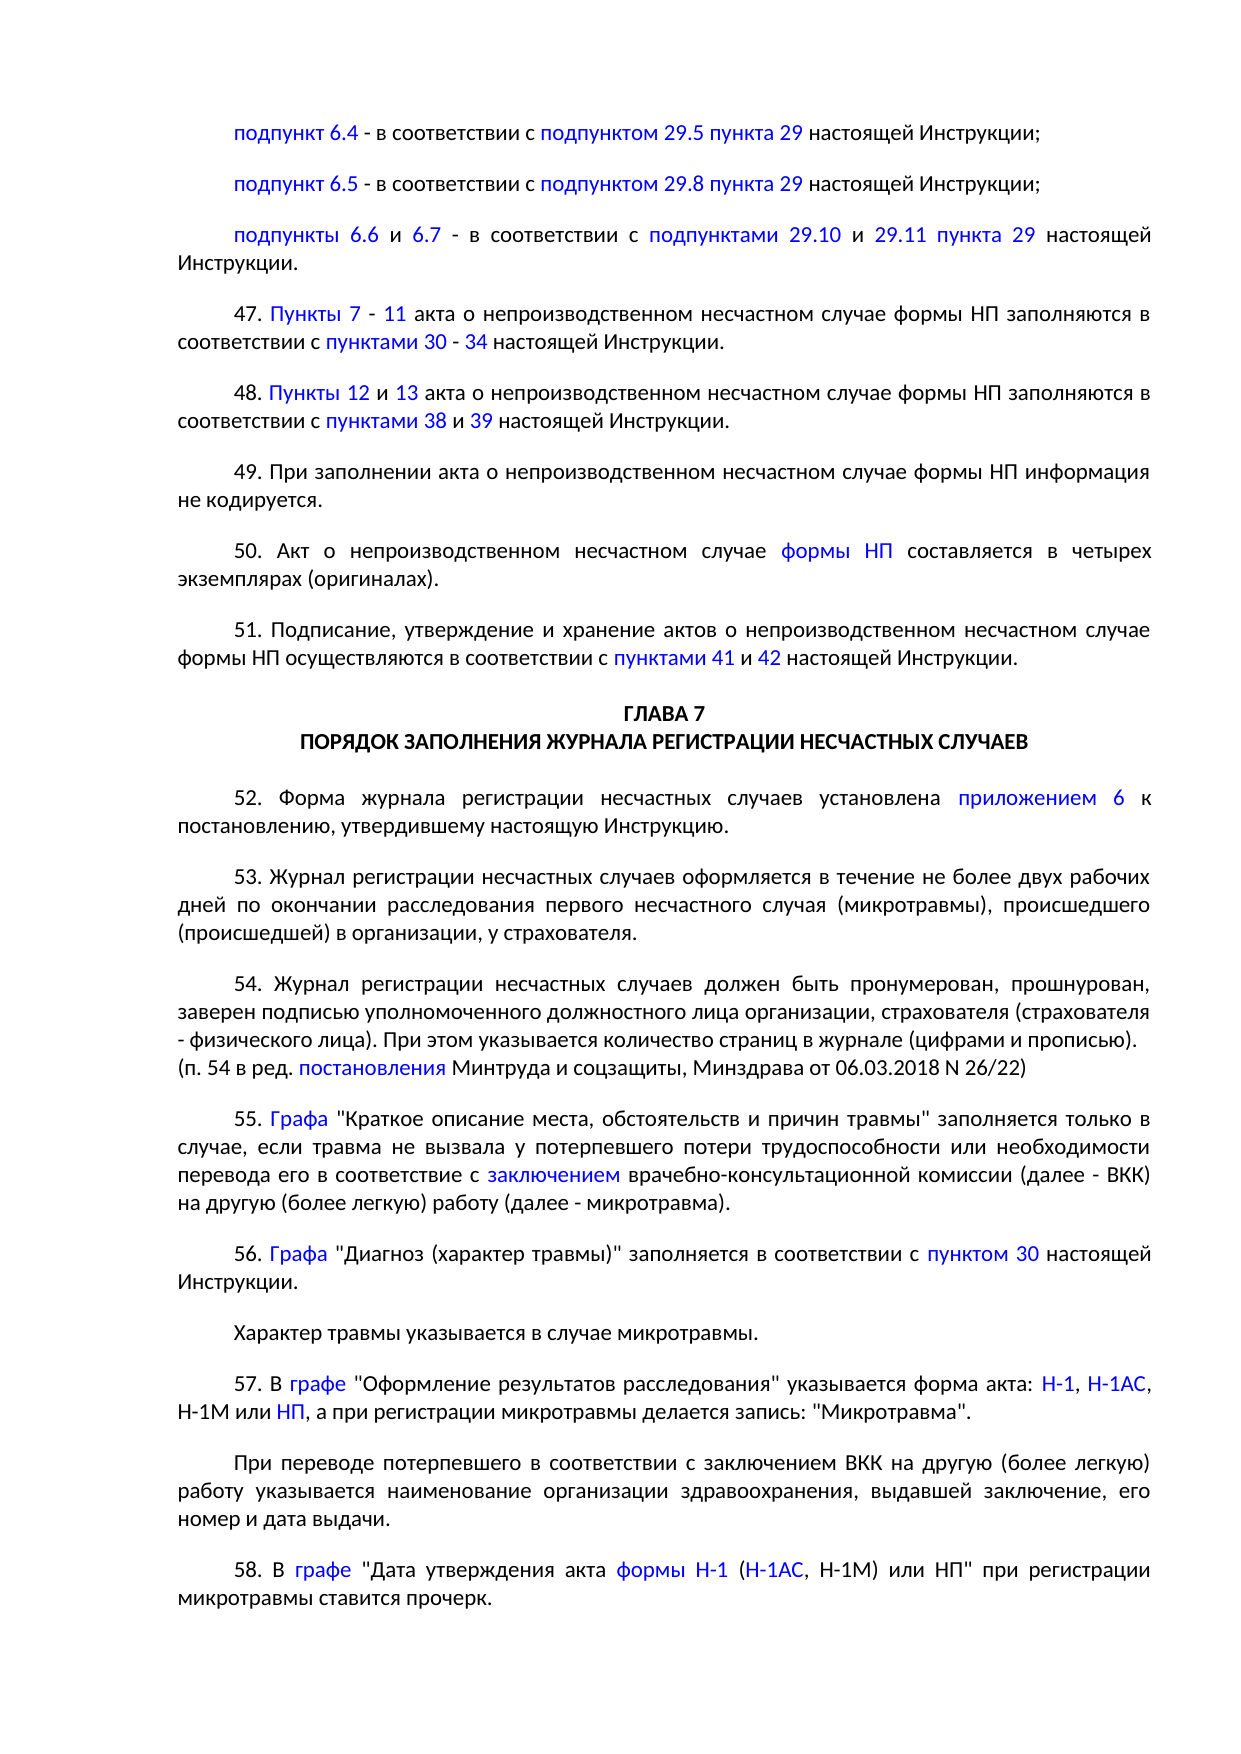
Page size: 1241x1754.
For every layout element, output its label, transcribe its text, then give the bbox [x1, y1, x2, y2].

text 53. Журнал регистрации несчастных случаев оформляется в течение не более двух рабочих дней по окончании расследования первого несчастного случая (микротравмы), происшедшего (происшедшей) в организации, у страхователя. [177, 862, 1152, 946]
text 49. При заполнении акта о непроизводственном несчастном случае формы НП информация не кодируется. [177, 457, 1152, 513]
text подпункт 6.5 - в соответствии с подпунктом 29.8 пункта 29 настоящей Инструкции; [177, 169, 1152, 197]
text подпункты 6.6 и 6.7 - в соответствии с подпунктами 29.10 и 29.11 пункта 29 настоящей Инструкции. [177, 220, 1152, 276]
text ПОРЯДОК ЗАПОЛНЕНИЯ ЖУРНАЛА РЕГИСТРАЦИИ НЕСЧАСТНЫХ СЛУЧАЕВ [177, 727, 1152, 755]
text 54. Журнал регистрации несчастных случаев должен быть пронумерован, прошнурован, заверен подписью уполномоченного должностного лица организации, страхователя (страхователя - физического лица). При этом указывается количество страниц в журнале (цифрами и прописью). [177, 969, 1152, 1053]
text 55. Графа "Краткое описание места, обстоятельств и причин травмы" заполняется только в случае, если травма не вызвала у потерпевшего потери трудоспособности или необходимости перевода его в соответствие с заключением врачебно-консультационной комиссии (далее - ВКК) на другую (более легкую) работу (далее - микротравма). [177, 1104, 1152, 1216]
text 48. Пункты 12 и 13 акта о непроизводственном несчастном случае формы НП заполняются в соответствии с пунктами 38 и 39 настоящей Инструкции. [177, 378, 1152, 434]
text 50. Акт о непроизводственном несчастном случае формы НП составляется в четырех экземплярах (оригиналах). [177, 536, 1152, 592]
text 57. В графе "Оформление результатов расследования" указывается форма акта: Н-1, Н-1АС, Н-1М или НП, а при регистрации микротравмы делается запись: "Микротравма". [177, 1369, 1152, 1425]
text 56. Графа "Диагноз (характер травмы)" заполняется в соответствии с пунктом 30 настоящей Инструкции. [177, 1239, 1152, 1295]
text 58. В графе "Дата утверждения акта формы Н-1 (Н-1АС, Н-1М) или НП" при регистрации микротравмы ставится прочерк. [177, 1555, 1152, 1611]
text Характер травмы указывается в случае микротравмы. [177, 1318, 1152, 1346]
text При переводе потерпевшего в соответствии с заключением ВКК на другую (более легкую) работу указывается наименование организации здравоохранения, выдавшей заключение, его номер и дата выдачи. [177, 1448, 1152, 1532]
text ГЛАВА 7 [177, 699, 1152, 727]
text 52. Форма журнала регистрации несчастных случаев установлена приложением 6 к постановлению, утвердившему настоящую Инструкцию. [177, 783, 1152, 839]
text 47. Пункты 7 - 11 акта о непроизводственном несчастном случае формы НП заполняются в соответствии с пунктами 30 - 34 настоящей Инструкции. [177, 299, 1152, 355]
text 51. Подписание, утверждение и хранение актов о непроизводственном несчастном случае формы НП осуществляются в соответствии с пунктами 41 и 42 настоящей Инструкции. [177, 615, 1152, 671]
text (п. 54 в ред. постановления Минтруда и соцзащиты, Минздрава от 06.03.2018 N 26/22) [177, 1053, 1152, 1081]
text подпункт 6.4 - в соответствии с подпунктом 29.5 пункта 29 настоящей Инструкции; [177, 118, 1152, 146]
